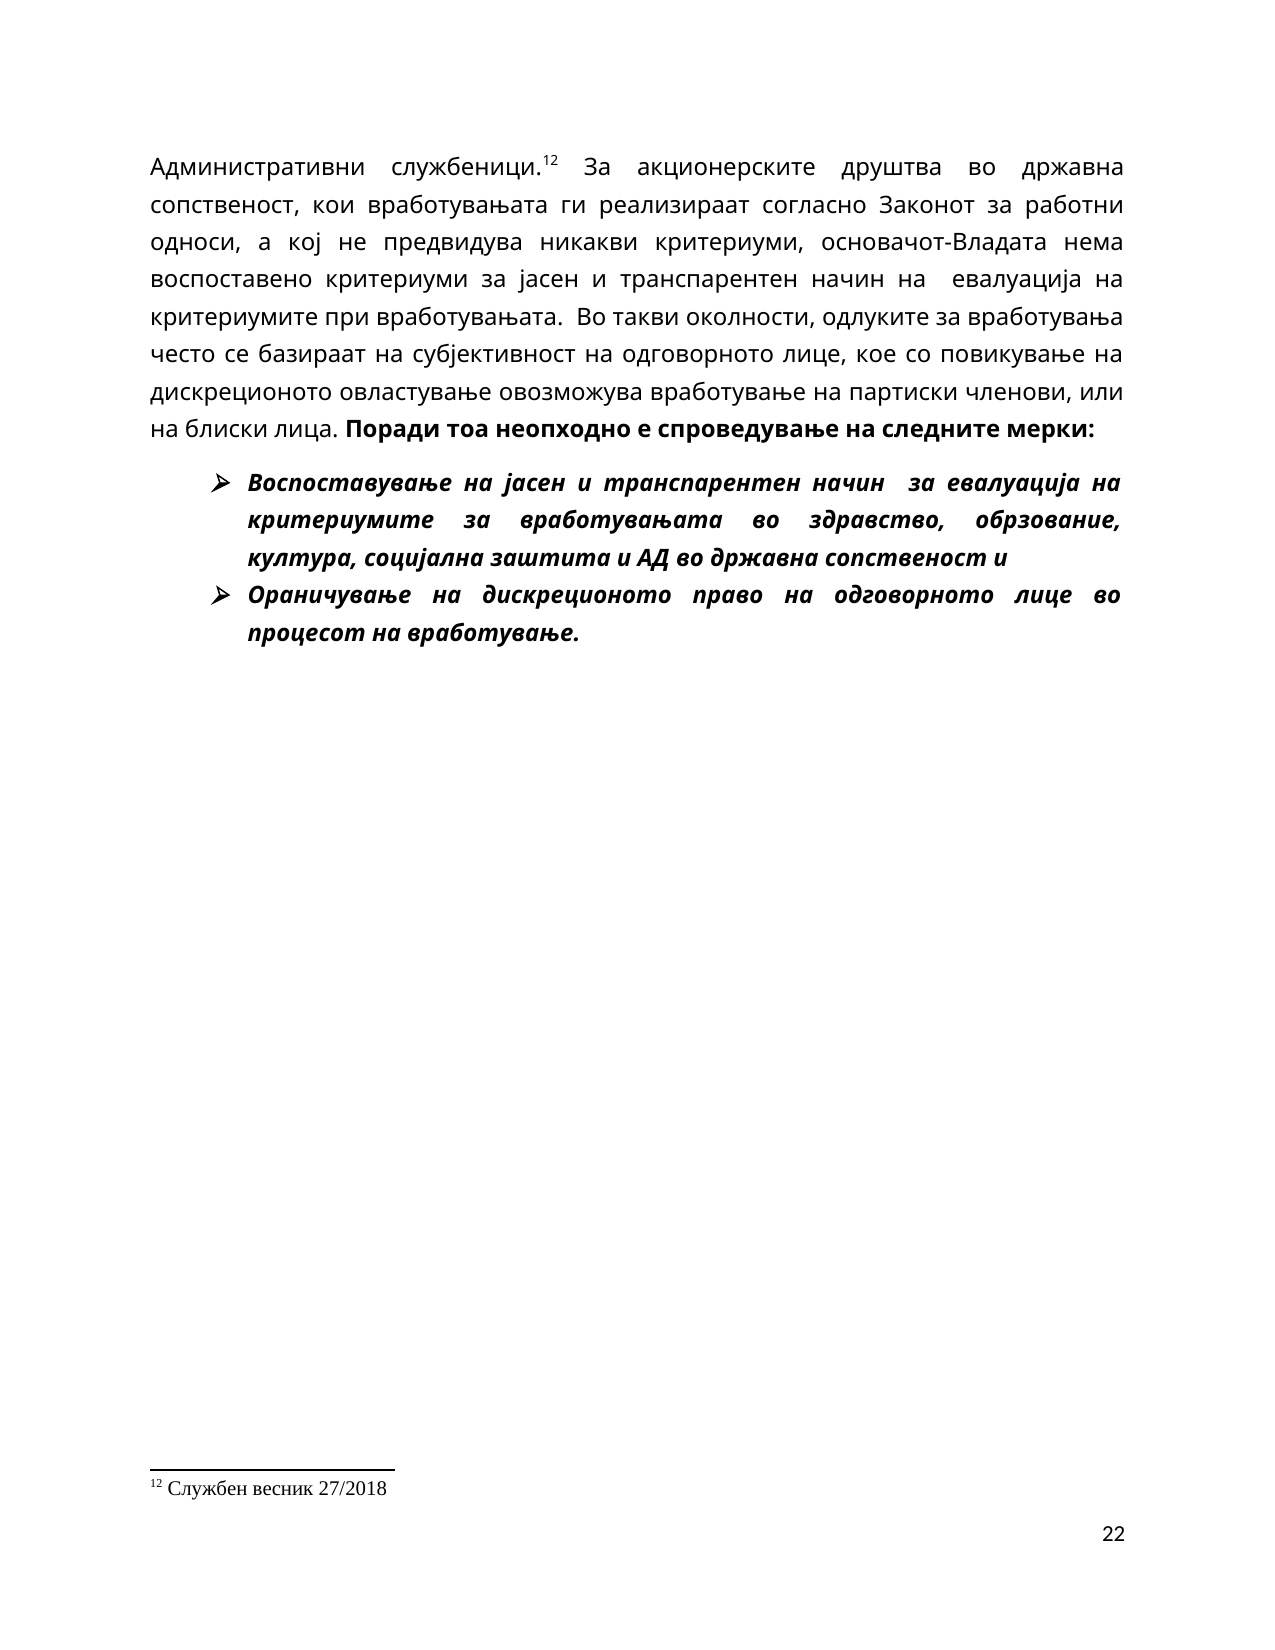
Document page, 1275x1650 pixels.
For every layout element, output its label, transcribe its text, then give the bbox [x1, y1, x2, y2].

list Ораничување на дискреционото право на одговорното лице во процесот на вработување. [210, 578, 1125, 648]
list Воспоставување на јасен и транспарентен начин за евалуација на критериумите за вработувањата во здравство, обрзование, култура, социјална заштита и АД во државна сопственост и [210, 466, 1125, 573]
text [135, 150, 1125, 444]
